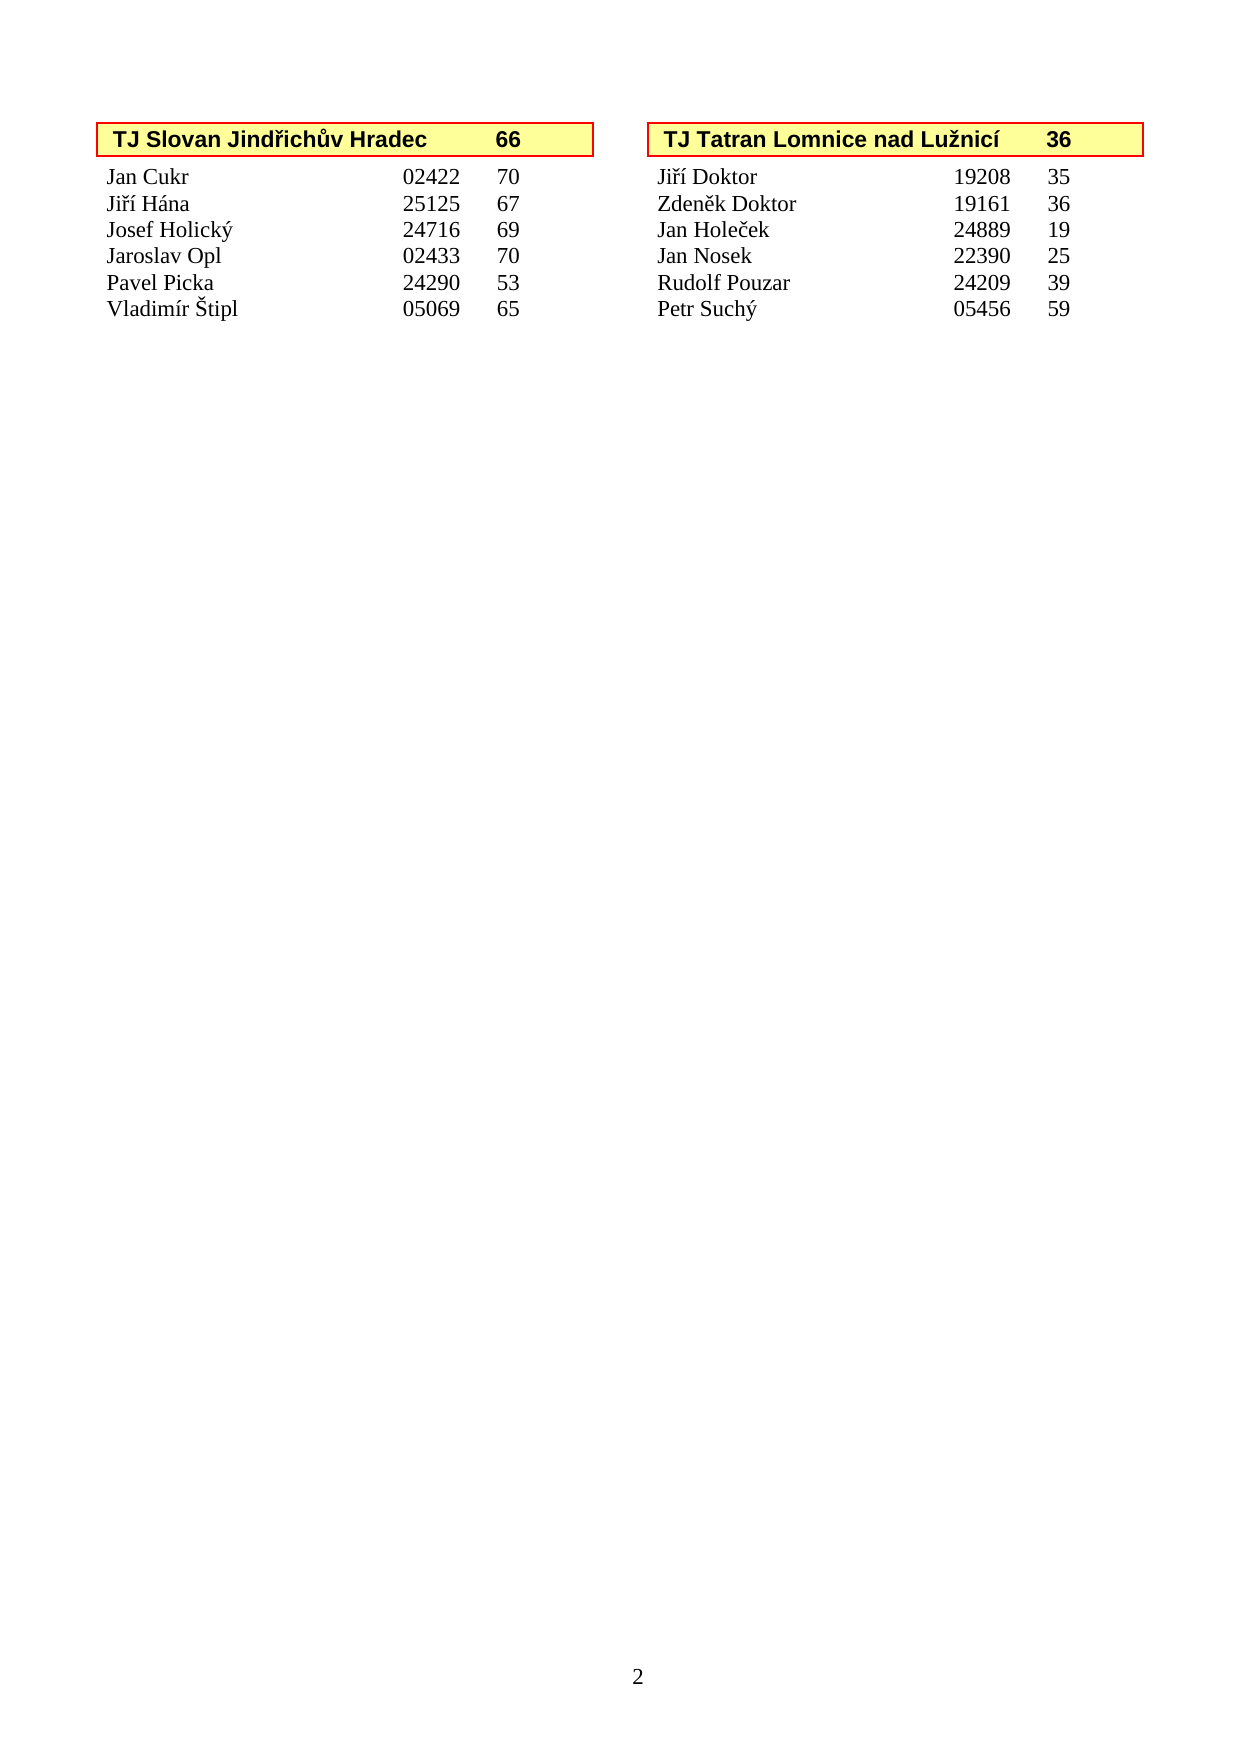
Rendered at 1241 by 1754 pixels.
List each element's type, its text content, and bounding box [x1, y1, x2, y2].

text Jan Cukr 02422 70 [106, 163, 583, 189]
text Jiří Hána 25125 67 [106, 189, 583, 216]
text Vladimír Štipl 05069 65 [106, 295, 583, 321]
text Zdeněk Doktor 19161 36 [657, 189, 1134, 216]
text TJ Tatran Lomnice nad Lužnicí 36 [649, 124, 1142, 155]
text Jaroslav Opl 02433 70 [106, 242, 583, 269]
text Josef Holický 24716 69 [106, 216, 583, 242]
text Jiří Doktor 19208 35 [657, 163, 1134, 189]
text TJ Slovan Jindřichův Hradec 66 [98, 124, 592, 155]
text Jan Holeček 24889 19 [657, 216, 1134, 242]
text Jan Nosek 22390 25 [657, 242, 1134, 269]
text Rudolf Pouzar 24209 39 [657, 269, 1134, 295]
text Petr Suchý 05456 59 [657, 295, 1134, 321]
text Pavel Picka 24290 53 [106, 269, 583, 295]
